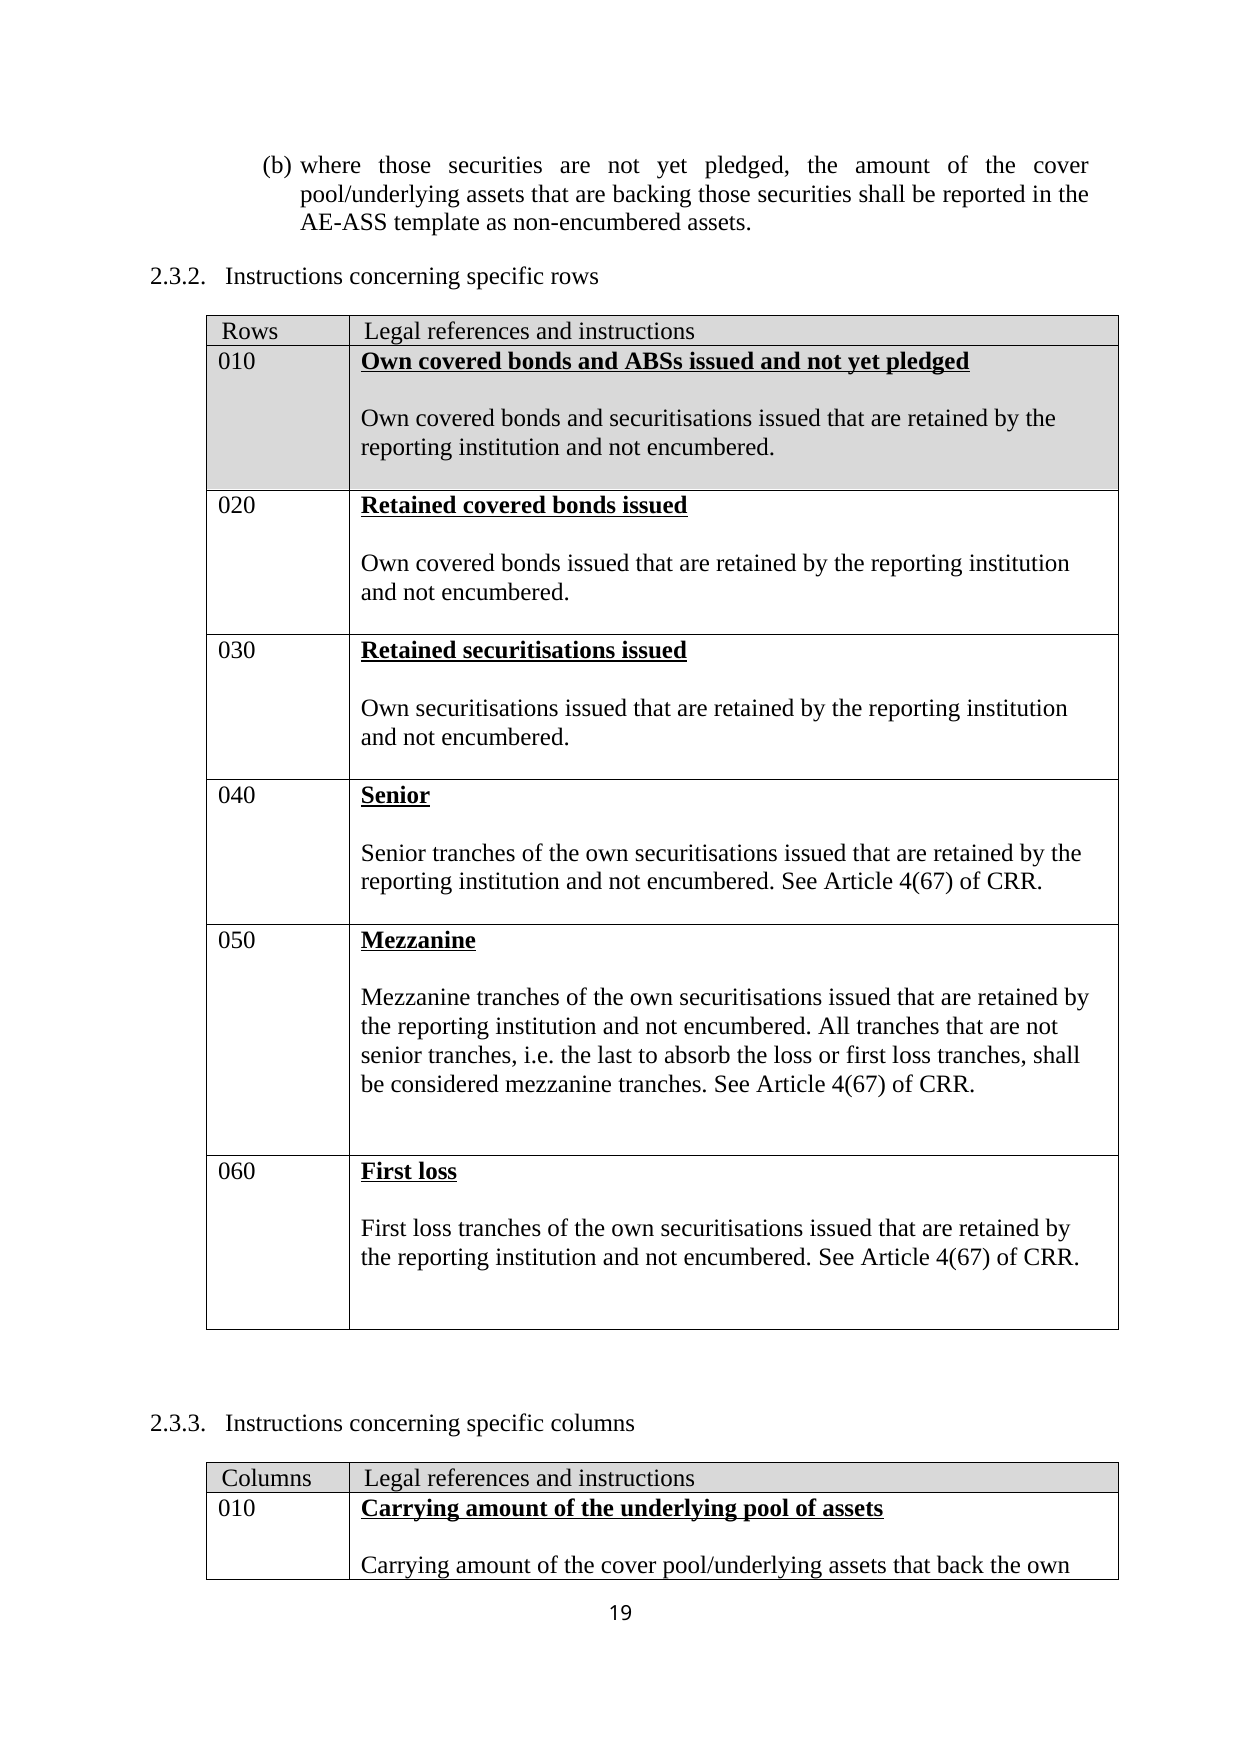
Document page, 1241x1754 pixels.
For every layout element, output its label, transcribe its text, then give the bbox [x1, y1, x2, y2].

table_cell Mezzanine Mezzanine tranches of the own securitisations issued that are retained by the reporting institution and not encumbered. All tranches that are not senior tranches, i.e. the last to absorb the loss or first loss tranches, shall be considered mezzanine tranches. See Article 4(67) of CRR. [350, 925, 1118, 1155]
table_cell 030 [207, 635, 349, 779]
table_cell Retained covered bonds issued Own covered bonds issued that are retained by the reporting institution and not encumbered. [350, 491, 1118, 634]
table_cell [350, 1493, 1118, 1579]
table_cell 010 [207, 346, 349, 489]
table_header Legal references and instructions [350, 316, 1118, 345]
list where those securities are not yet pledged, the amount of the cover pool/underlying assets that are backing those securities shall be reported in the AE-ASS template as non-encumbered assets. [262, 150, 1090, 236]
table_cell 050 [207, 925, 349, 1155]
list Instructions concerning specific rows [150, 261, 1090, 290]
table_cell Retained securitisations issued Own securitisations issued that are retained by the reporting institution and not encumbered. [350, 635, 1118, 779]
table_cell 040 [207, 780, 349, 924]
table_cell Senior Senior tranches of the own securitisations issued that are retained by the reporting institution and not encumbered. See Article 4(67) of CRR. [350, 780, 1118, 924]
table_header Rows [207, 316, 349, 345]
table_header Columns [207, 1463, 349, 1492]
table_cell First loss First loss tranches of the own securitisations issued that are retained by the reporting institution and not encumbered. See Article 4(67) of CRR. [350, 1156, 1118, 1328]
list Instructions concerning specific columns [150, 1408, 1090, 1437]
table_header Legal references and instructions [350, 1463, 1118, 1492]
table_cell 020 [207, 491, 349, 634]
table_cell 060 [207, 1156, 349, 1328]
table_cell Own covered bonds and ABSs issued and not yet pledged Own covered bonds and securitisations issued that are retained by the reporting institution and not encumbered. [350, 346, 1118, 489]
table_cell 010 [207, 1493, 349, 1579]
